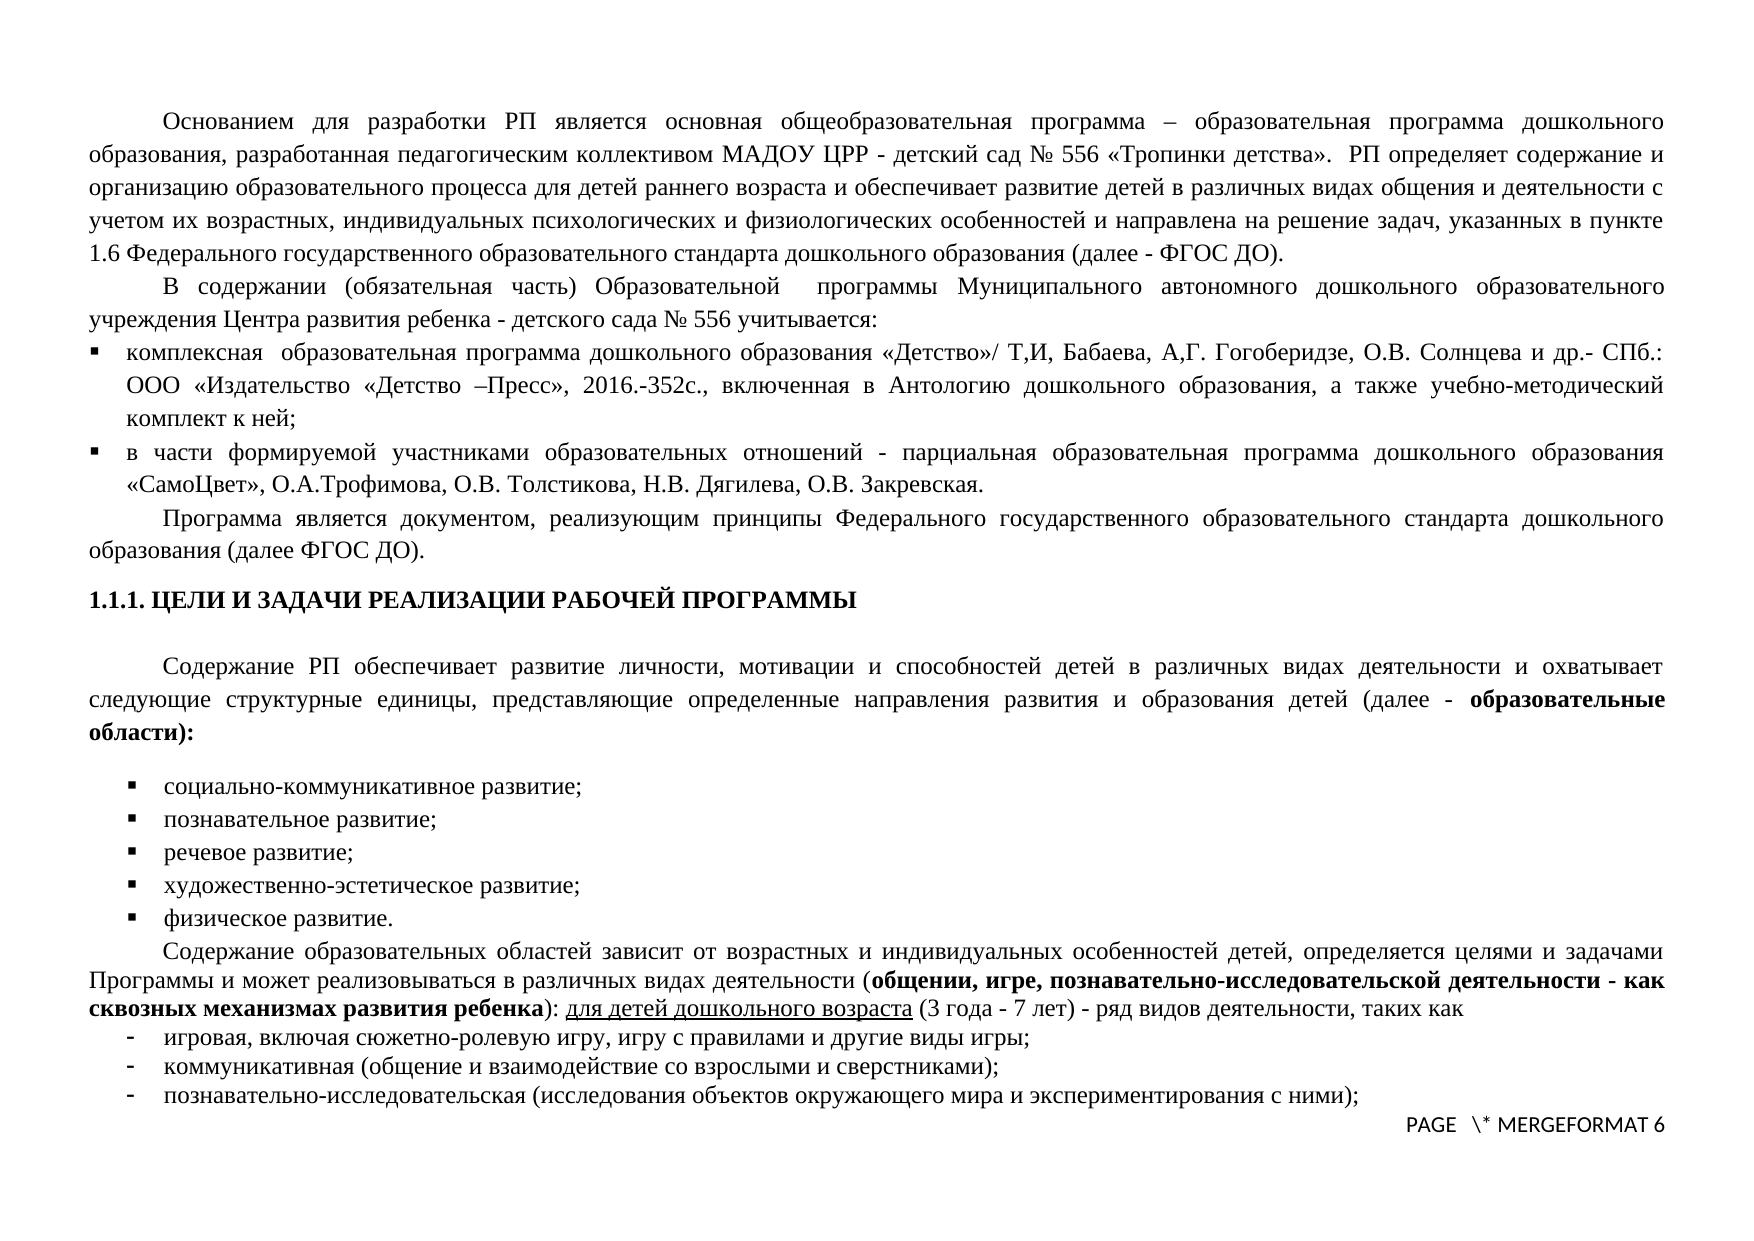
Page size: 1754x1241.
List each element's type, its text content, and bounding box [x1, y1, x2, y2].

list в части формируемой участниками образовательных отношений - парциальная образовательная программа дошкольного образования «СамоЦвет», О.А.Трофимова, О.В. Толстикова, Н.В. Дягилева, О.В. Закревская. [89, 437, 1665, 498]
text 1.1.1. ЦЕЛИ И ЗАДАЧИ РЕАЛИЗАЦИИ РАБОЧЕЙ ПРОГРАММЫ [89, 585, 1665, 614]
list социально-коммуникативное развитие; [126, 771, 1665, 800]
list комплексная образовательная программа дошкольного образования «Детство»/ Т,И, Бабаева, А,Г. Гогоберидзе, О.В. Солнцева и др.- СПб.: ООО «Издательство «Детство –Пресс», 2016.-352с., включенная в Антологию дошкольного образования, а также учебно-методический комплект к ней; [89, 337, 1665, 432]
text Основанием для разработки РП является основная общеобразовательная программа – образовательная программа дошкольного образования, разработанная педагогическим коллективом МАДОУ ЦРР - детский сад № 556 «Тропинки детства». РП определяет содержание и организацию образовательного процесса для детей раннего возраста и обеспечивает развитие детей в различных видах общения и деятельности с учетом их возрастных, индивидуальных психологических и физиологических особенностей и направлена на решение задач, указанных в пункте 1.6 Федерального государственного образовательного стандарта дошкольного образования (далее - ФГОС ДО). [89, 106, 1665, 267]
text В содержании (обязательная часть) Образовательной программы Муниципального автономного дошкольного образовательного учреждения Центра развития ребенка - детского сада № 556 учитывается: [89, 271, 1665, 333]
list художественно-эстетическое развитие; [126, 870, 1665, 899]
list коммуникативная (общение и взаимодействие со взрослыми и сверстниками); [126, 1051, 1665, 1080]
text Содержание образовательных областей зависит от возрастных и индивидуальных особенностей детей, определяется целями и задачами Программы и может реализовываться в различных видах деятельности (общении, игре, познавательно-исследовательской деятельности - как сквозных механизмах развития ребенка): для детей дошкольного возраста (3 года - 7 лет) - ряд видов деятельности, таких как [89, 936, 1665, 1022]
list речевое развитие; [126, 837, 1665, 866]
text Программа является документом, реализующим принципы Федерального государственного образовательного стандарта дошкольного образования (далее ФГОС ДО). [89, 503, 1665, 564]
list игровая, включая сюжетно-ролевую игру, игру с правилами и другие виды игры; [126, 1022, 1665, 1051]
list познавательное развитие; [126, 804, 1665, 833]
list познавательно-исследовательская (исследования объектов окружающего мира и экспериментирования с ними); [126, 1080, 1665, 1108]
text Содержание РП обеспечивает развитие личности, мотивации и способностей детей в различных видах деятельности и охватывает следующие структурные единицы, представляющие определенные направления развития и образования детей (далее - образовательные области): [89, 651, 1665, 746]
list физическое развитие. [126, 903, 1665, 932]
